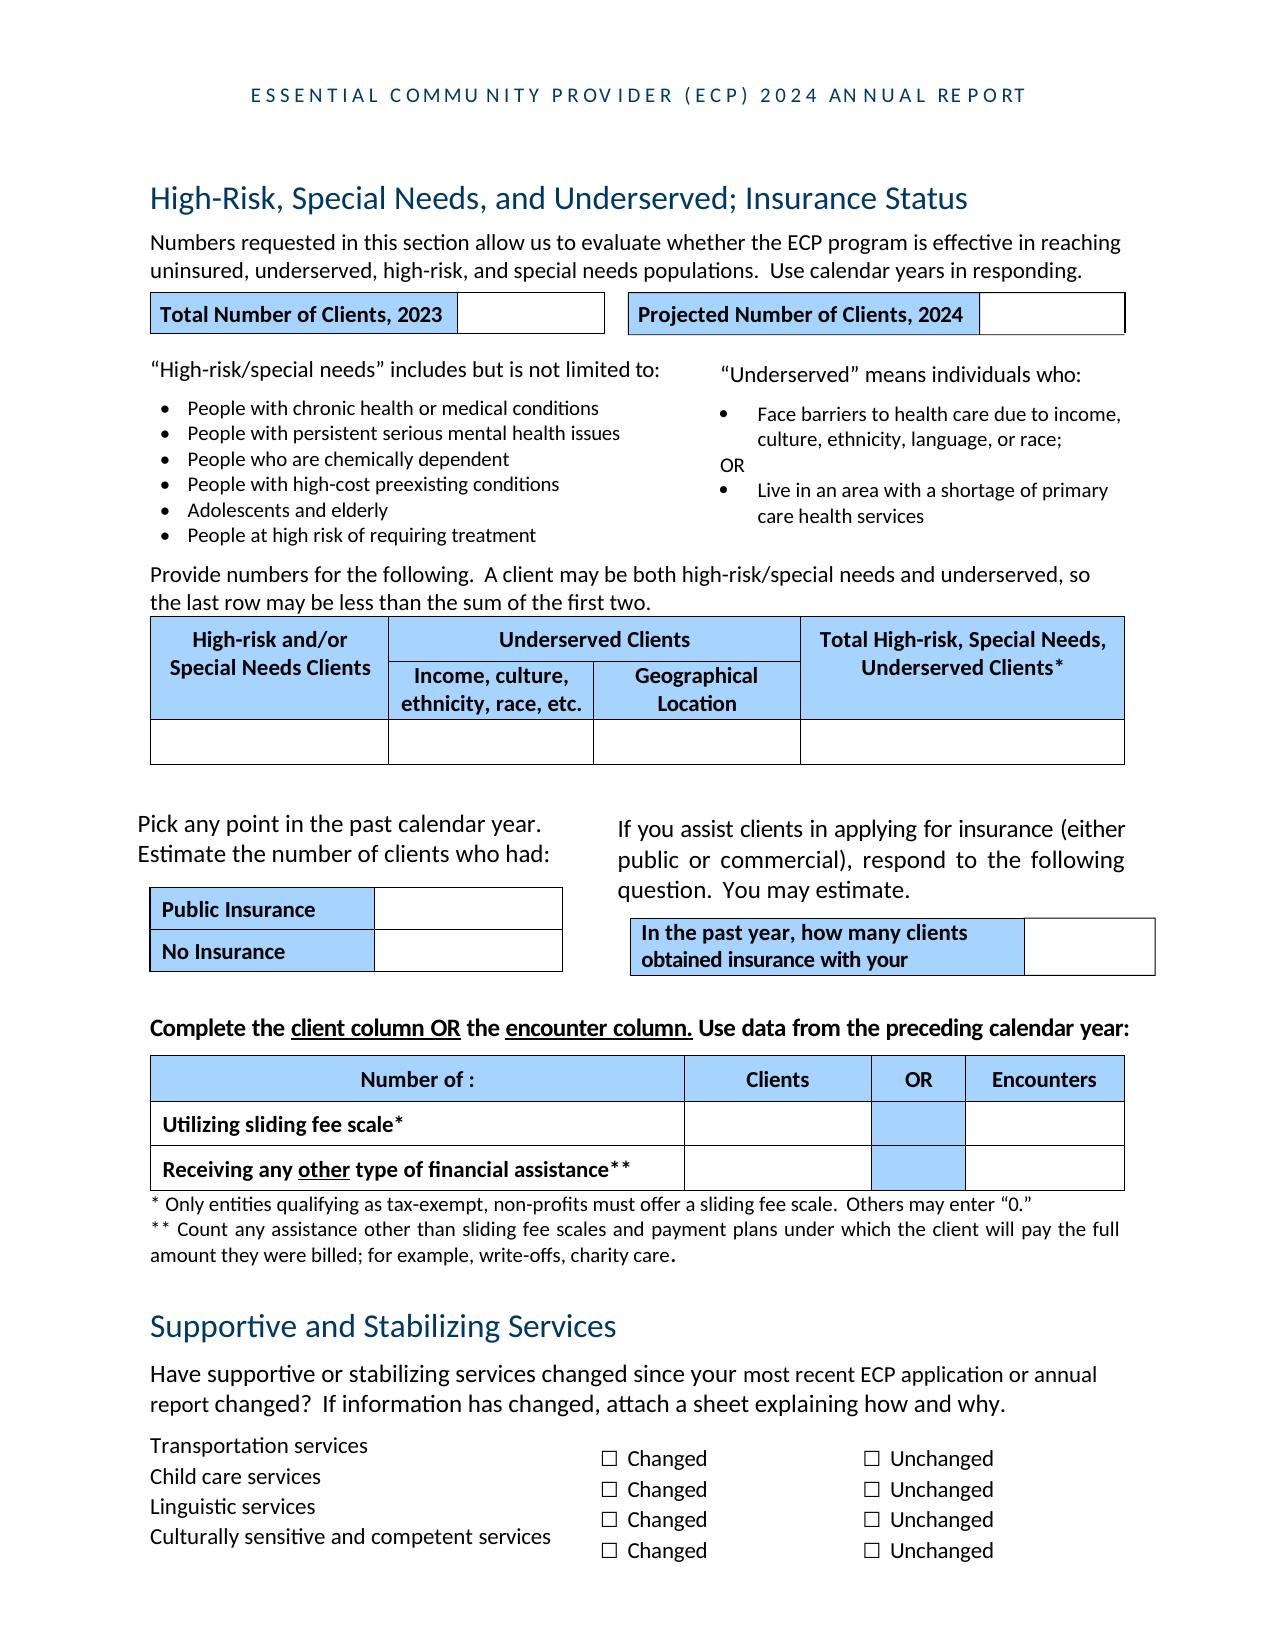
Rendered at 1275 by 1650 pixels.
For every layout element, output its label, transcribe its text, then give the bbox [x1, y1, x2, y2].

text “Underserved” means individuals who: [720, 361, 1137, 388]
list Changed [600, 1475, 713, 1503]
table_cell [801, 720, 1124, 764]
table_cell [151, 720, 388, 764]
table_cell [389, 720, 593, 764]
text Have supportive or stabilizing services changed since your most recent ECP application or annual report changed? If information has changed, attach a sheet explaining how and why. [150, 1358, 1137, 1419]
table_header Encounters [966, 1056, 1124, 1101]
text Numbers requested in this section allow us to evaluate whether the ECP program is effective in reaching uninsured, underserved, high-risk, and special needs populations. Use calendar years in responding. [150, 228, 1137, 284]
text OR [720, 452, 1137, 478]
table_header Clients [685, 1056, 871, 1101]
list Live in an area with a shortage of primary care health services [720, 478, 1108, 528]
subtitle Supportive and Stabilizing Services [150, 1305, 1137, 1346]
table_header [605, 292, 628, 333]
list Changed [600, 1536, 713, 1564]
text If you assist clients in applying for insurance (either public or commercial), respond to the following question. You may estimate. [617, 813, 1126, 905]
table_cell Utilizing sliding fee scale* [151, 1102, 684, 1145]
list Face barriers to health care due to income, culture, ethnicity, language, or race; [720, 401, 1122, 452]
text Provide numbers for the following. A client may be both high-risk/special needs and underserved, so the last row may be less than the sum of the first two. [150, 560, 1115, 616]
list Changed [600, 1505, 713, 1534]
table_header Total Number of Clients, 2023 [151, 293, 457, 333]
table_cell [685, 1146, 871, 1190]
table_header Total High-risk, Special Needs, Underserved Clients* [801, 617, 1124, 719]
text Transportation services Child care services Linguistic services [150, 1432, 406, 1520]
list People who are chemically dependent [159, 446, 666, 471]
table_header Number of : [151, 1056, 684, 1101]
list People with high-cost preexisting conditions [159, 471, 666, 497]
text Culturally sensitive and competent services [150, 1522, 557, 1550]
list People with persistent serious mental health issues [159, 421, 666, 446]
text “High-risk/special needs” includes but is not limited to: [150, 355, 666, 383]
table_cell [594, 720, 800, 764]
text E S S E N T I A L C OMMU N I T Y P R OV I D E R ( E C P ) 2 0 2 4 AN N U A L RE P O RT [139, 83, 1136, 108]
table_header High-risk and/or Special Needs Clients [151, 617, 388, 719]
list Unchanged [862, 1536, 1137, 1564]
table_cell [966, 1146, 1124, 1190]
table_header [458, 293, 604, 333]
list Changed [600, 1444, 713, 1472]
table_cell [872, 1146, 965, 1190]
list People with chronic health or medical conditions [159, 395, 666, 421]
table_cell Receiving any other type of financial assistance** [151, 1146, 684, 1190]
table_cell [872, 1102, 965, 1145]
subtitle High-Risk, Special Needs, and Underserved; Insurance Status [150, 177, 1137, 217]
list Unchanged [862, 1444, 1137, 1472]
table_header Underserved Clients [389, 617, 800, 661]
list People at high risk of requiring treatment [159, 522, 666, 548]
list Unchanged [862, 1475, 1137, 1503]
subtitle Complete the client column OR the encounter column. Use data from the preceding calendar year: [150, 1012, 1137, 1042]
table_cell [685, 1102, 871, 1145]
table_cell Income, culture, ethnicity, race, etc. [389, 662, 593, 719]
table_cell [966, 1102, 1124, 1145]
table_cell Geographical Location [594, 662, 800, 719]
text ** Count any assistance other than sliding fee scales and payment plans under which the client will pay the full amount they were billed; for example, write-offs, charity care. [150, 1217, 1137, 1267]
list Adolescents and elderly [159, 497, 666, 522]
text Pick any point in the past calendar year. Estimate the number of clients who had: [137, 808, 564, 869]
list Unchanged [862, 1505, 1137, 1534]
table_header Projected Number of Clients, 2024 [628, 292, 1124, 333]
text * Only entities qualifying as tax-exempt, non-profits must offer a sliding fee scale. Others may enter “0.” [150, 1191, 1137, 1217]
table_header OR [872, 1056, 965, 1101]
